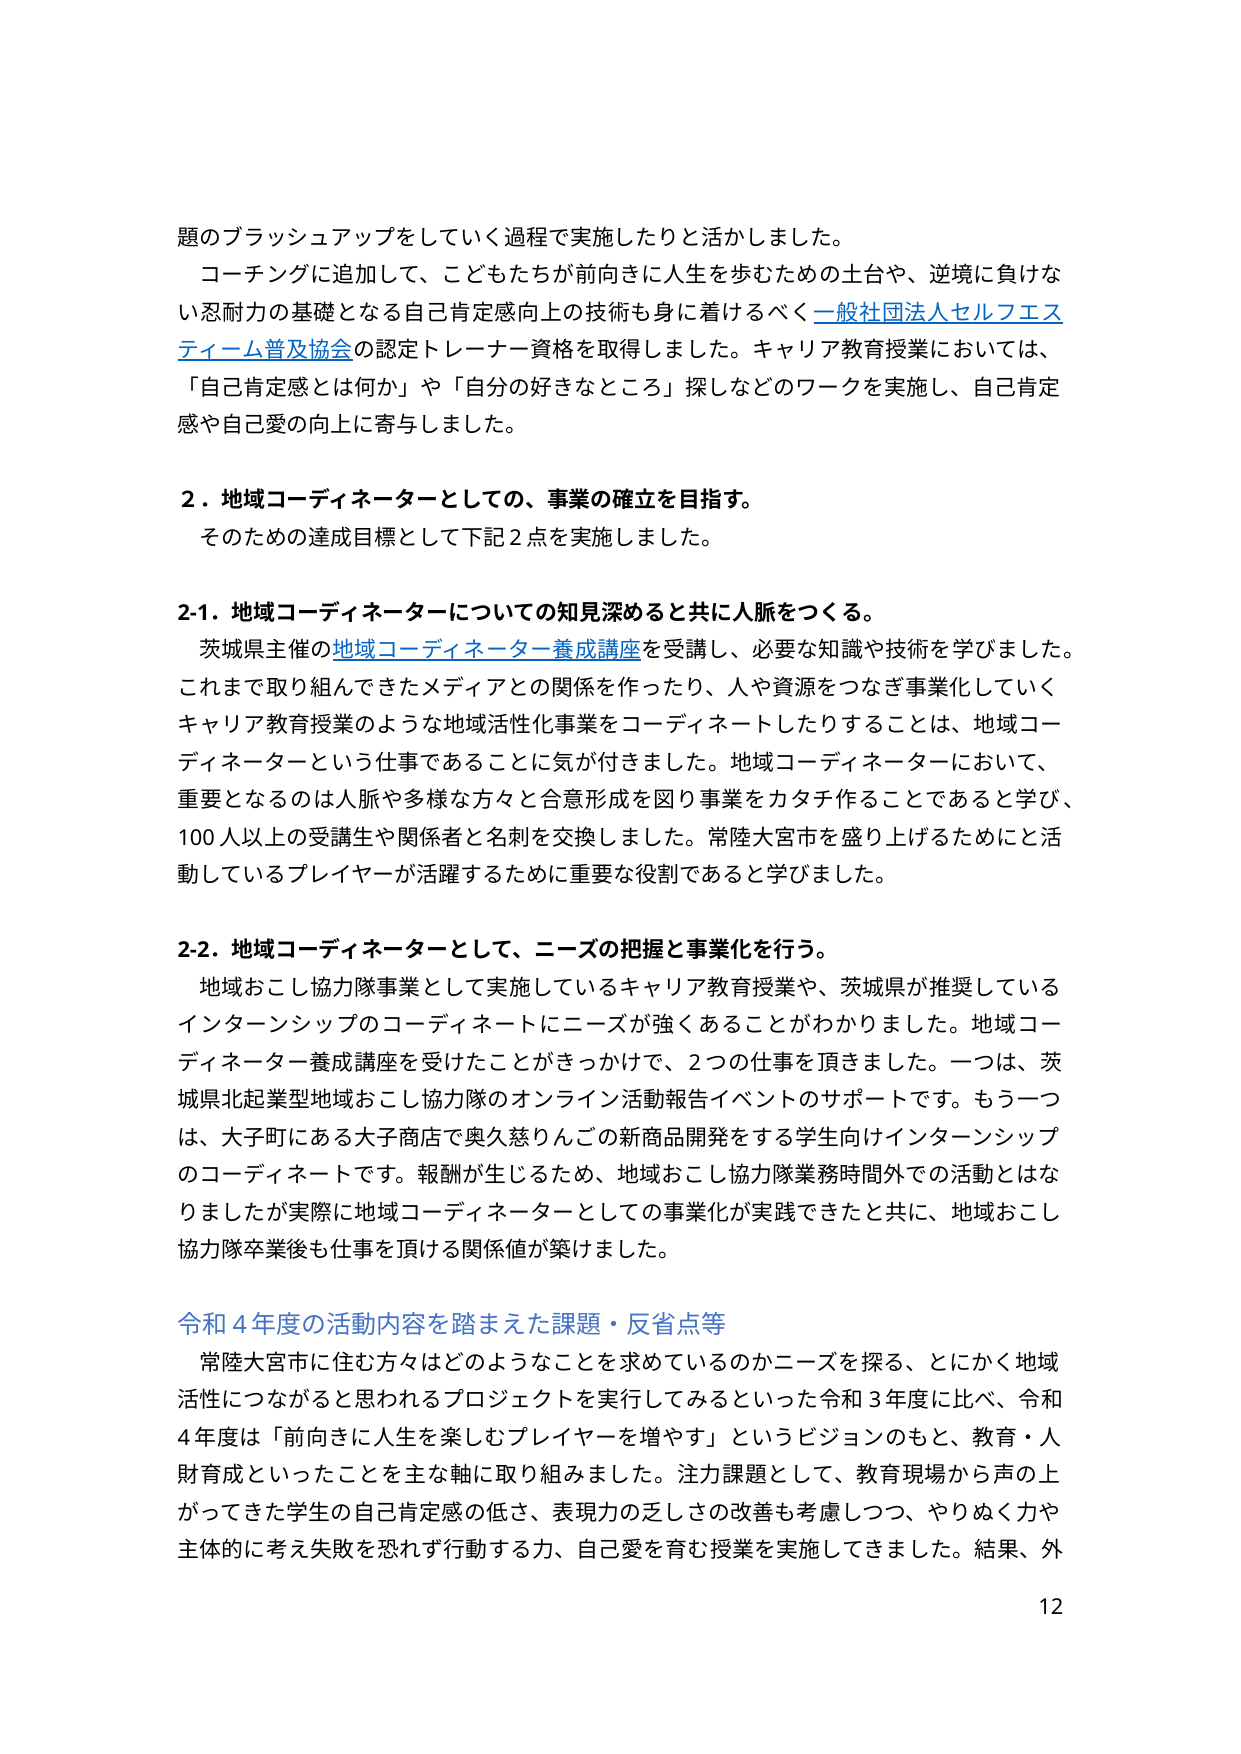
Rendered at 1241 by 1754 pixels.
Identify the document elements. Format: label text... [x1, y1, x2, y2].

subtitle 令和4年度の活動内容を踏まえた課題・反省点等 [177, 1304, 1063, 1342]
text 2-1．地域コーディネーターについての知見深めると共に人脈をつくる。 [177, 592, 1063, 629]
text 地域おこし協力隊事業として実施しているキャリア教育授業や、茨城県が推奨しているインターンシップのコーディネートにニーズが強くあることがわかりました。地域コーディネーター養成講座を受けたことがきっかけで、2つの仕事を頂きました。一つは、茨城県北起業型地域おこし協力隊のオンライン活動報告イベントのサポートです。もう一つは、大子町にある大子商店で奥久慈りんごの新商品開発をする学生向けインターンシップのコーディネートです。報酬が生じるため、地域おこし協力隊業務時間外での活動とはなりましたが実際に地域コーディネーターとしての事業化が実践できたと共に、地域おこし協力隊卒業後も仕事を頂ける関係値が築けました。 [177, 967, 1063, 1267]
text 茨城県主催の地域コーディネーター養成講座を受講し、必要な知識や技術を学びました。これまで取り組んできたメディアとの関係を作ったり、人や資源をつなぎ事業化していくキャリア教育授業のような地域活性化事業をコーディネートしたりすることは、地域コーディネーターという仕事であることに気が付きました。地域コーディネーターにおいて、重要となるのは人脈や多様な方々と合意形成を図り事業をカタチ作ることであると学び、100人以上の受講生や関係者と名刺を交換しました。常陸大宮市を盛り上げるためにと活動しているプレイヤーが活躍するために重要な役割であると学びました。 [177, 629, 1063, 892]
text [177, 217, 1063, 254]
text 2-2．地域コーディネーターとして、ニーズの把握と事業化を行う。 [177, 929, 1063, 967]
text そのための達成目標として下記2点を実施しました。 [177, 517, 1063, 554]
text コーチングに追加して、こどもたちが前向きに人生を歩むための土台や、逆境に負けない忍耐力の基礎となる自己肯定感向上の技術も身に着けるべく一般社団法人セルフエスティーム普及協会の認定トレーナー資格を取得しました。キャリア教育授業においては、「自己肯定感とは何か」や「自分の好きなところ」探しなどのワークを実施し、自己肯定感や自己愛の向上に寄与しました。 [177, 254, 1063, 442]
text ２．地域コーディネーターとしての、事業の確立を目指す。 [177, 479, 1063, 517]
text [177, 1342, 1063, 1567]
